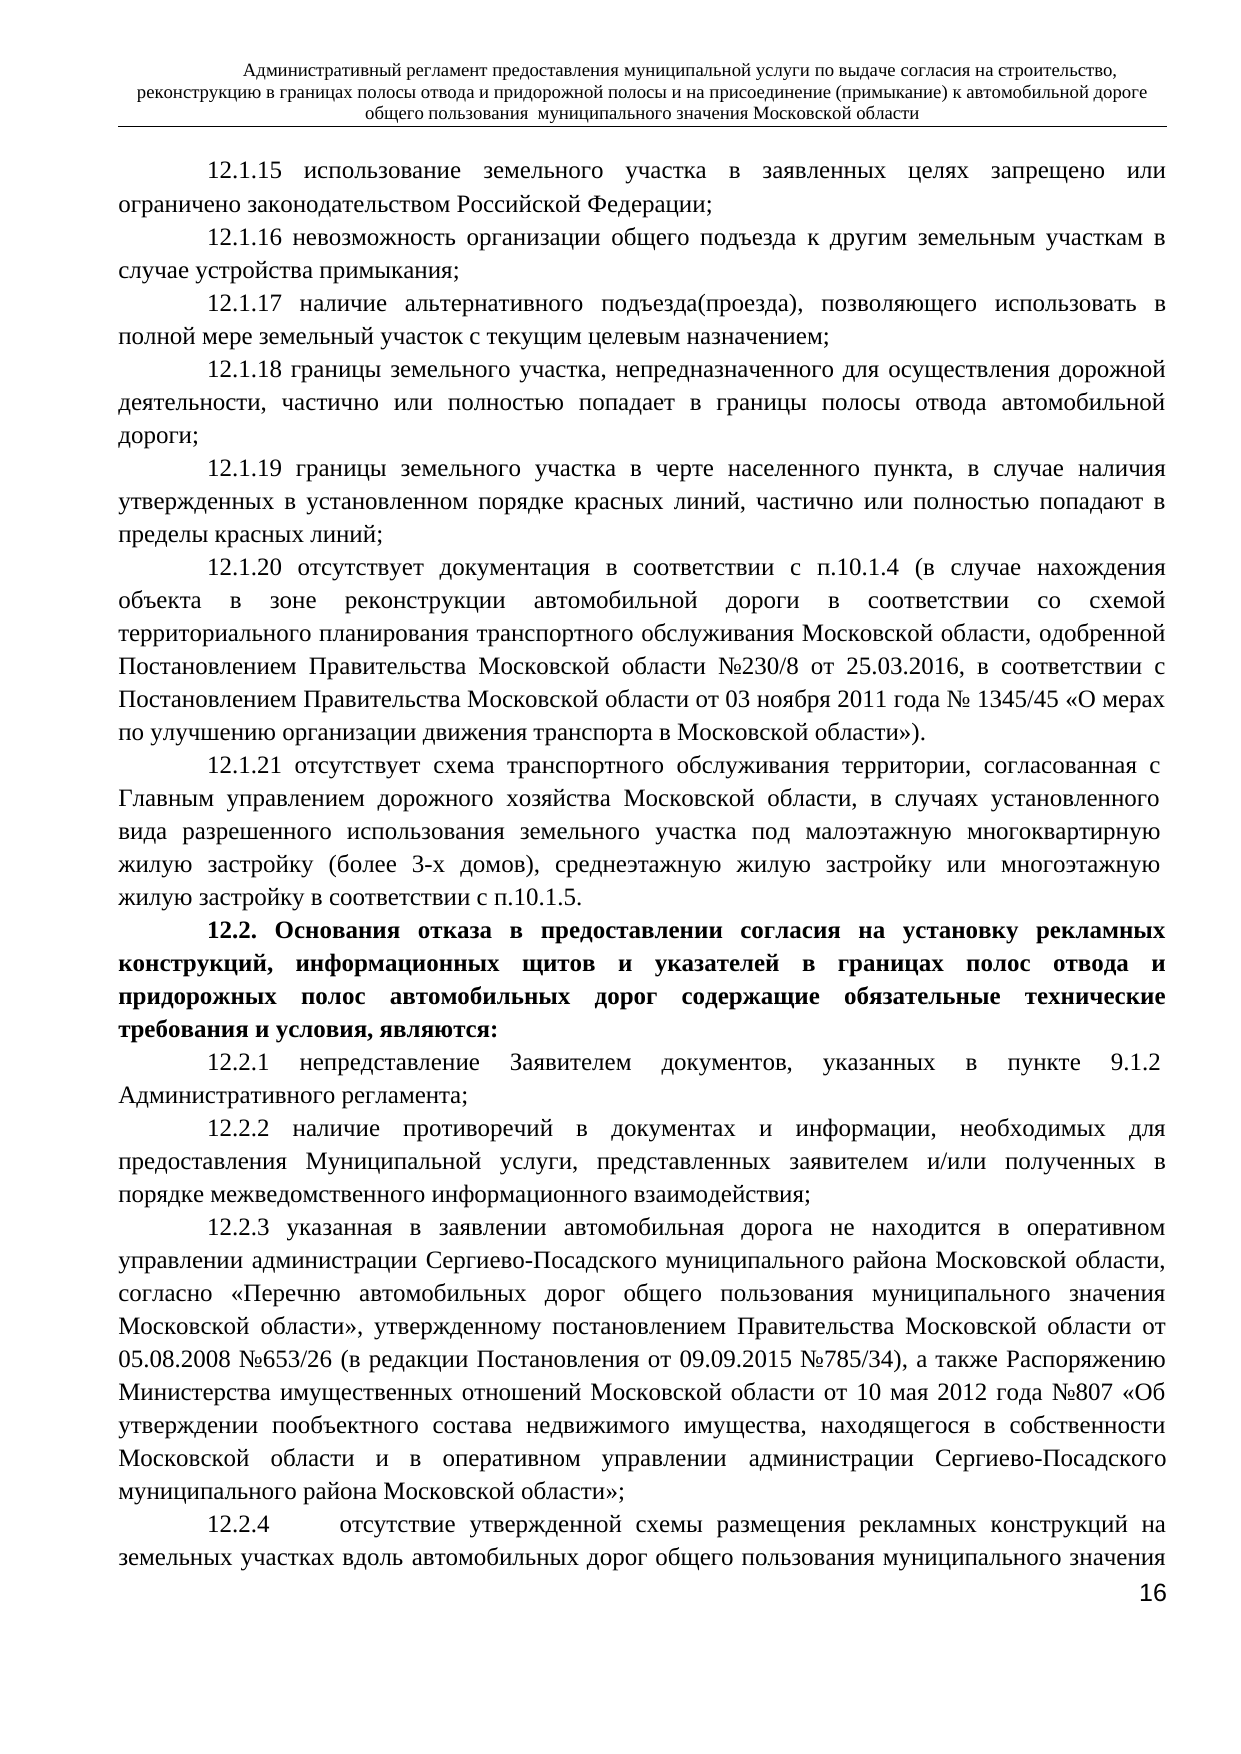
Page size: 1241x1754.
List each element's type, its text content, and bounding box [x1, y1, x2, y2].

text 12.2.1 непредставление Заявителем документов, указанных в пункте 9.1.2 Административного регламента; [118, 1047, 1161, 1109]
text 12.1.21 отсутствует схема транспортного обслуживания территории, согласованная с Главным управлением дорожного хозяйства Московской области, в случаях установленного вида разрешенного использования земельного участка под малоэтажную многоквартирную жилую застройку (более 3-х домов), среднеэтажную жилую застройку или многоэтажную жилую застройку в соответствии с п.10.1.5. [118, 750, 1161, 911]
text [118, 1509, 1167, 1571]
text 12.1.18 границы земельного участка, непредназначенного для осуществления дорожной деятельности, частично или полностью попадает в границы полосы отвода автомобильной дороги; [118, 354, 1167, 448]
text 12.1.19 границы земельного участка в черте населенного пункта, в случае наличия утвержденных в установленном порядке красных линий, частично или полностью попадают в пределы красных линий; [118, 453, 1167, 548]
text 12.1.17 наличие альтернативного подъезда(проезда), позволяющего использовать в полной мере земельный участок с текущим целевым назначением; [118, 288, 1167, 349]
text 12.1.16 невозможность организации общего подъезда к другим земельным участкам в случае устройства примыкания; [118, 222, 1167, 283]
text 12.2.3 указанная в заявлении автомобильная дорога не находится в оперативном управлении администрации Сергиево-Посадского муниципального района Московской области, согласно «Перечню автомобильных дорог общего пользования муниципального значения Московской области», утвержденному постановлением Правительства Московской области от 05.08.2008 №653/26 (в редакции Постановления от 09.09.2015 №785/34), а также Распоряжению Министерства имущественных отношений Московской области от 10 мая 2012 года №807 «Об утверждении пообъектного состава недвижимого имущества, находящегося в собственности Московской области и в оперативном управлении администрации Сергиево-Посадского муниципального района Московской области»; [118, 1212, 1167, 1505]
text 12.2.2 наличие противоречий в документах и информации, необходимых для предоставления Муниципальной услуги, представленных заявителем и/или полученных в порядке межведомственного информационного взаимодействия; [118, 1113, 1167, 1208]
text 12.2. Основания отказа в предоставлении согласия на установку рекламных конструкций, информационных щитов и указателей в границах полос отвода и придорожных полос автомобильных дорог содержащие обязательные технические требования и условия, являются: [118, 915, 1167, 1043]
text 12.1.15 использование земельного участка в заявленных целях запрещено или ограничено законодательством Российской Федерации; [118, 156, 1167, 217]
text 12.1.20 отсутствует документация в соответствии с п.10.1.4 (в случае нахождения объекта в зоне реконструкции автомобильной дороги в соответствии со схемой территориального планирования транспортного обслуживания Московской области, одобренной Постановлением Правительства Московской области №230/8 от 25.03.2016, в соответствии с Постановлением Правительства Московской области от 03 ноября 2011 года № 1345/45 «О мерах по улучшению организации движения транспорта в Московской области»). [118, 552, 1167, 746]
